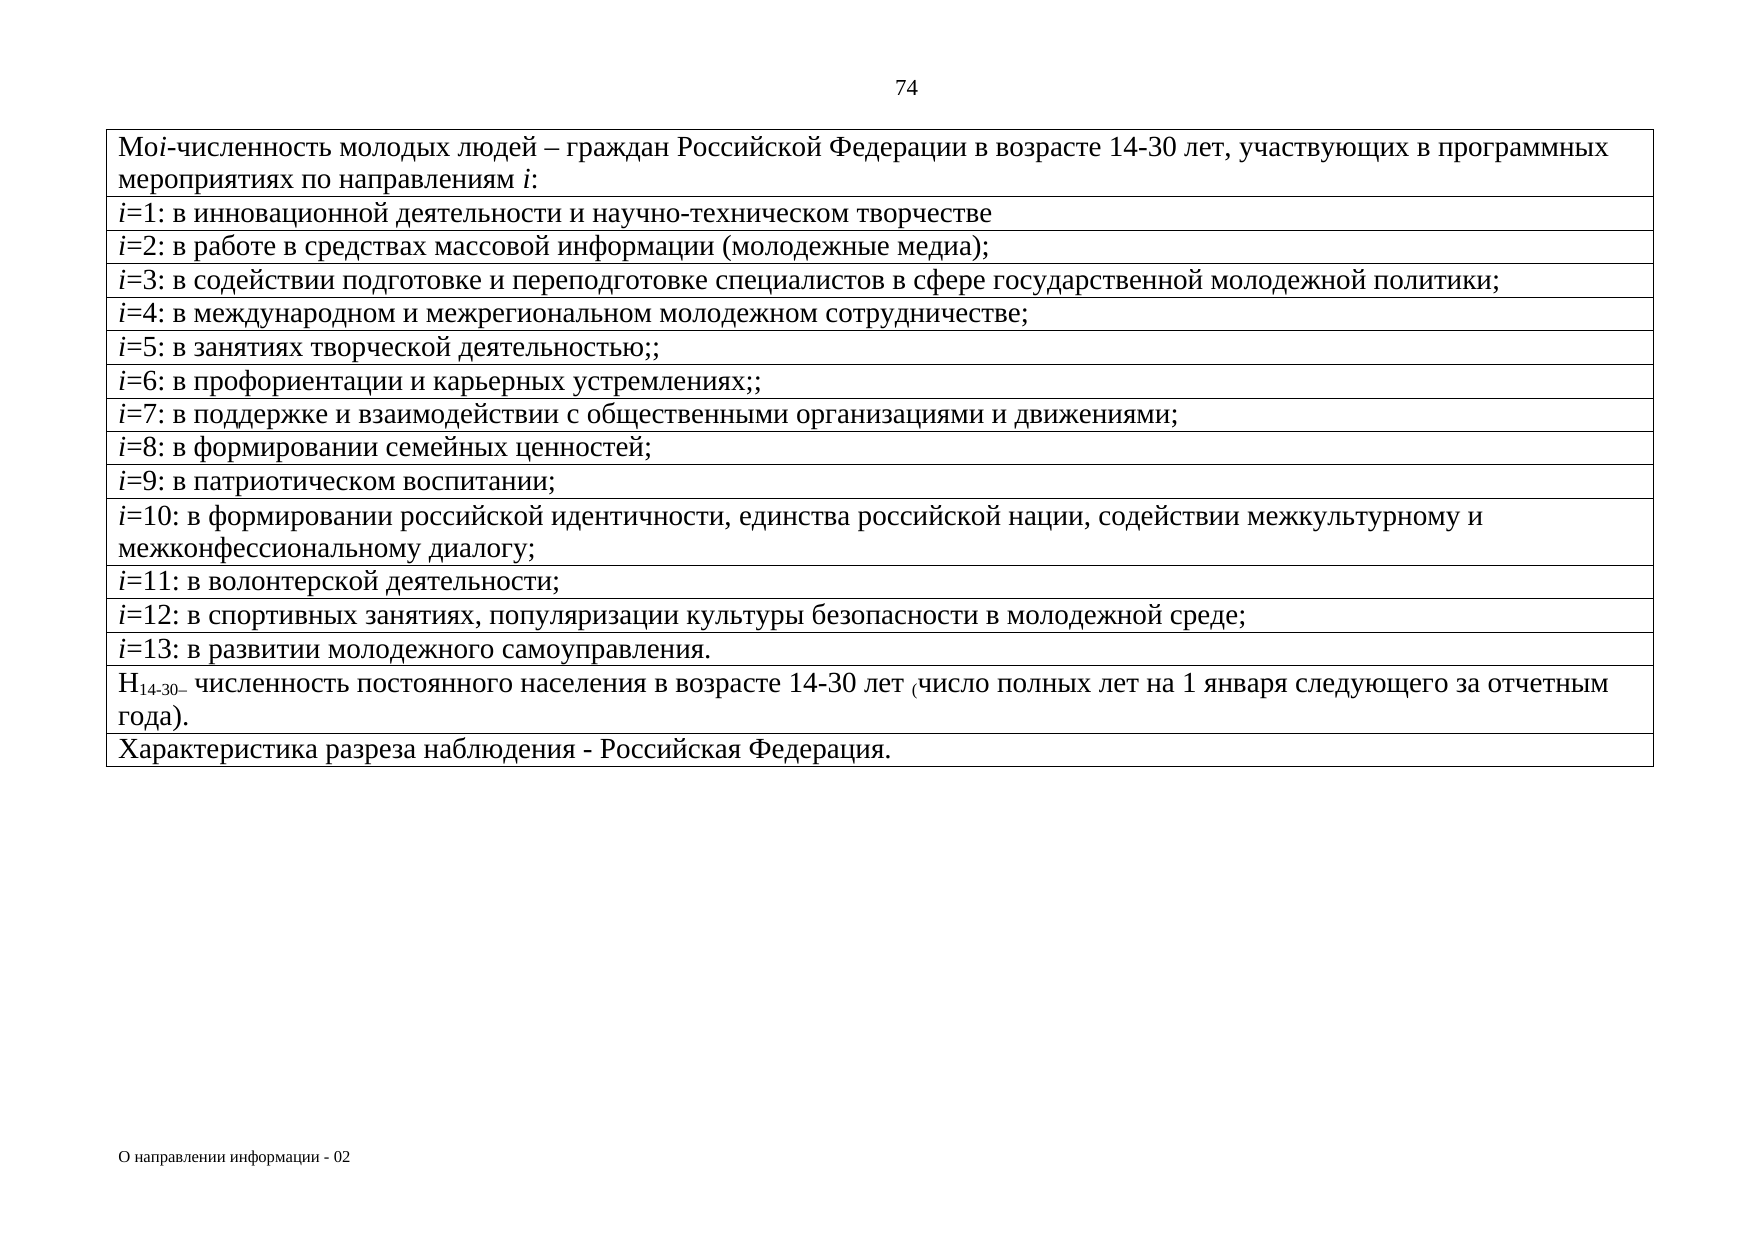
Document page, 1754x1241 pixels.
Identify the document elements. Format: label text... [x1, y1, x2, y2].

table_cell Н14-30– численность постоянного населения в возрасте 14-30 лет (число полных лет на 1 января следующего за отчетным года). [107, 666, 1653, 732]
table_cell i=11: в волонтерской деятельности; [107, 566, 1653, 598]
table_cell i=6: в профориентации и карьерных устремлениях;; [107, 365, 1653, 397]
table_cell i=4: в международном и межрегиональном молодежном сотрудничестве; [107, 298, 1653, 330]
table_cell i=13: в развитии молодежного самоуправления. [107, 633, 1653, 665]
table_cell i=3: в содействии подготовке и переподготовке специалистов в сфере государственной молодежной политики; [107, 264, 1653, 297]
table_cell i=9: в патриотическом воспитании; [107, 465, 1653, 498]
table_cell Характеристика разреза наблюдения - Российская Федерация. [107, 734, 1653, 766]
table_cell i=12: в спортивных занятиях, популяризации культуры безопасности в молодежной среде; [107, 599, 1653, 632]
table_cell i=5: в занятиях творческой деятельностью;; [107, 331, 1653, 364]
table_cell i=1: в инновационной деятельности и научно-техническом творчестве [107, 197, 1653, 230]
table_cell i=10: в формировании российской идентичности, единства российской нации, содействии межкультурному и межконфессиональному диалогу; [107, 499, 1653, 565]
table_cell i=2: в работе в средствах массовой информации (молодежные медиа); [107, 231, 1653, 263]
table_cell i=7: в поддержке и взаимодействии с общественными организациями и движениями; [107, 399, 1653, 431]
table_cell i=8: в формировании семейных ценностей; [107, 432, 1653, 464]
table_header Моi-численность молодых людей – граждан Российской Федерации в возрасте 14-30 лет, участвующих в программных мероприятиях по направлениям i: [107, 130, 1653, 196]
